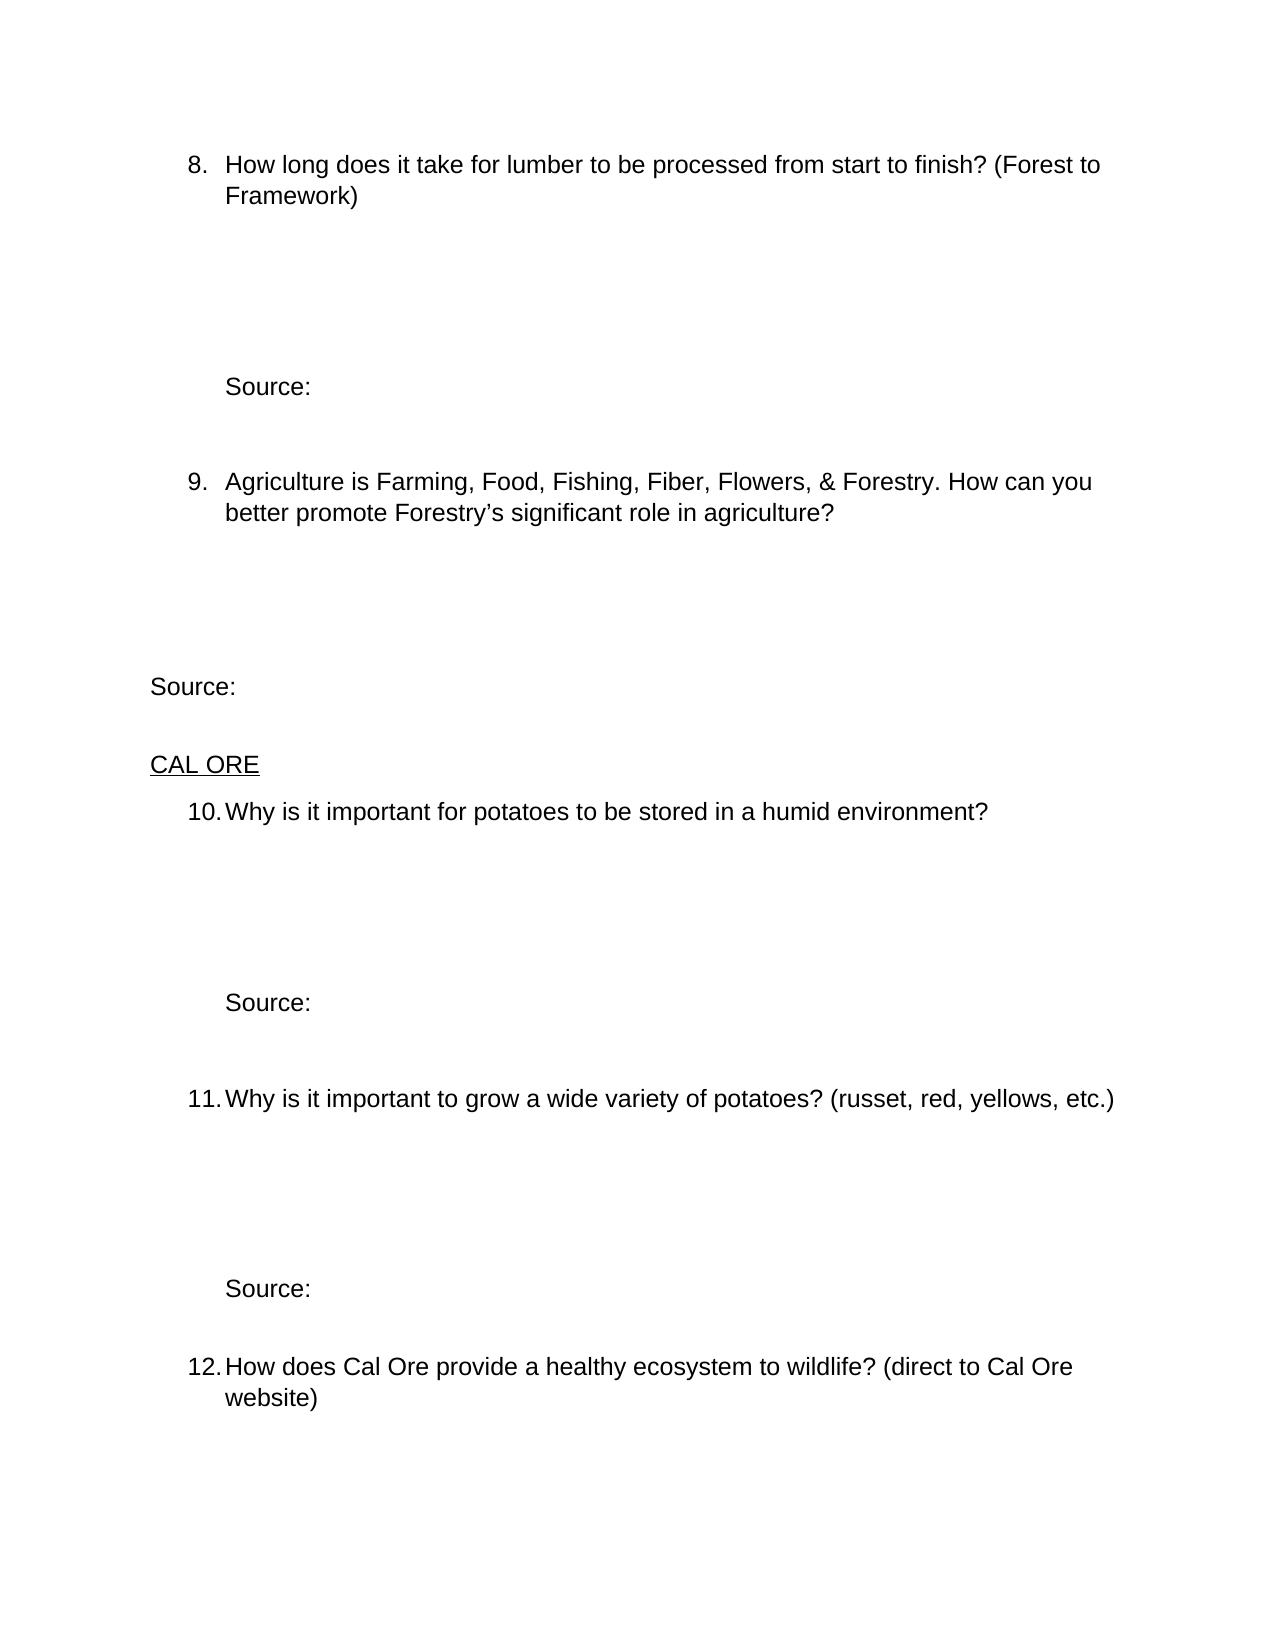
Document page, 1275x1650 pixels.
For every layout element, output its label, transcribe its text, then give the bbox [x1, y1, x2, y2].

text Source: [150, 672, 1125, 700]
list Agriculture is Farming, Food, Fishing, Fiber, Flowers, & Forestry. How can you better promote Forestry’s significant role in agriculture? [187, 467, 1125, 557]
text CAL ORE [150, 719, 1125, 778]
text Source: [150, 372, 1125, 401]
list Why is it important to grow a wide variety of potatoes? (russet, red, yellows, etc.) [187, 1083, 1125, 1112]
list How does Cal Ore provide a healthy ecosystem to wildlife? (direct to Cal Ore website) [187, 1352, 1125, 1412]
text Source: [150, 1274, 1125, 1333]
text Source: [150, 988, 1125, 1017]
list Why is it important for potatoes to be stored in a humid environment? [187, 797, 1125, 826]
list How long does it take for lumber to be processed from start to finish? (Forest to Framework) [187, 150, 1125, 210]
